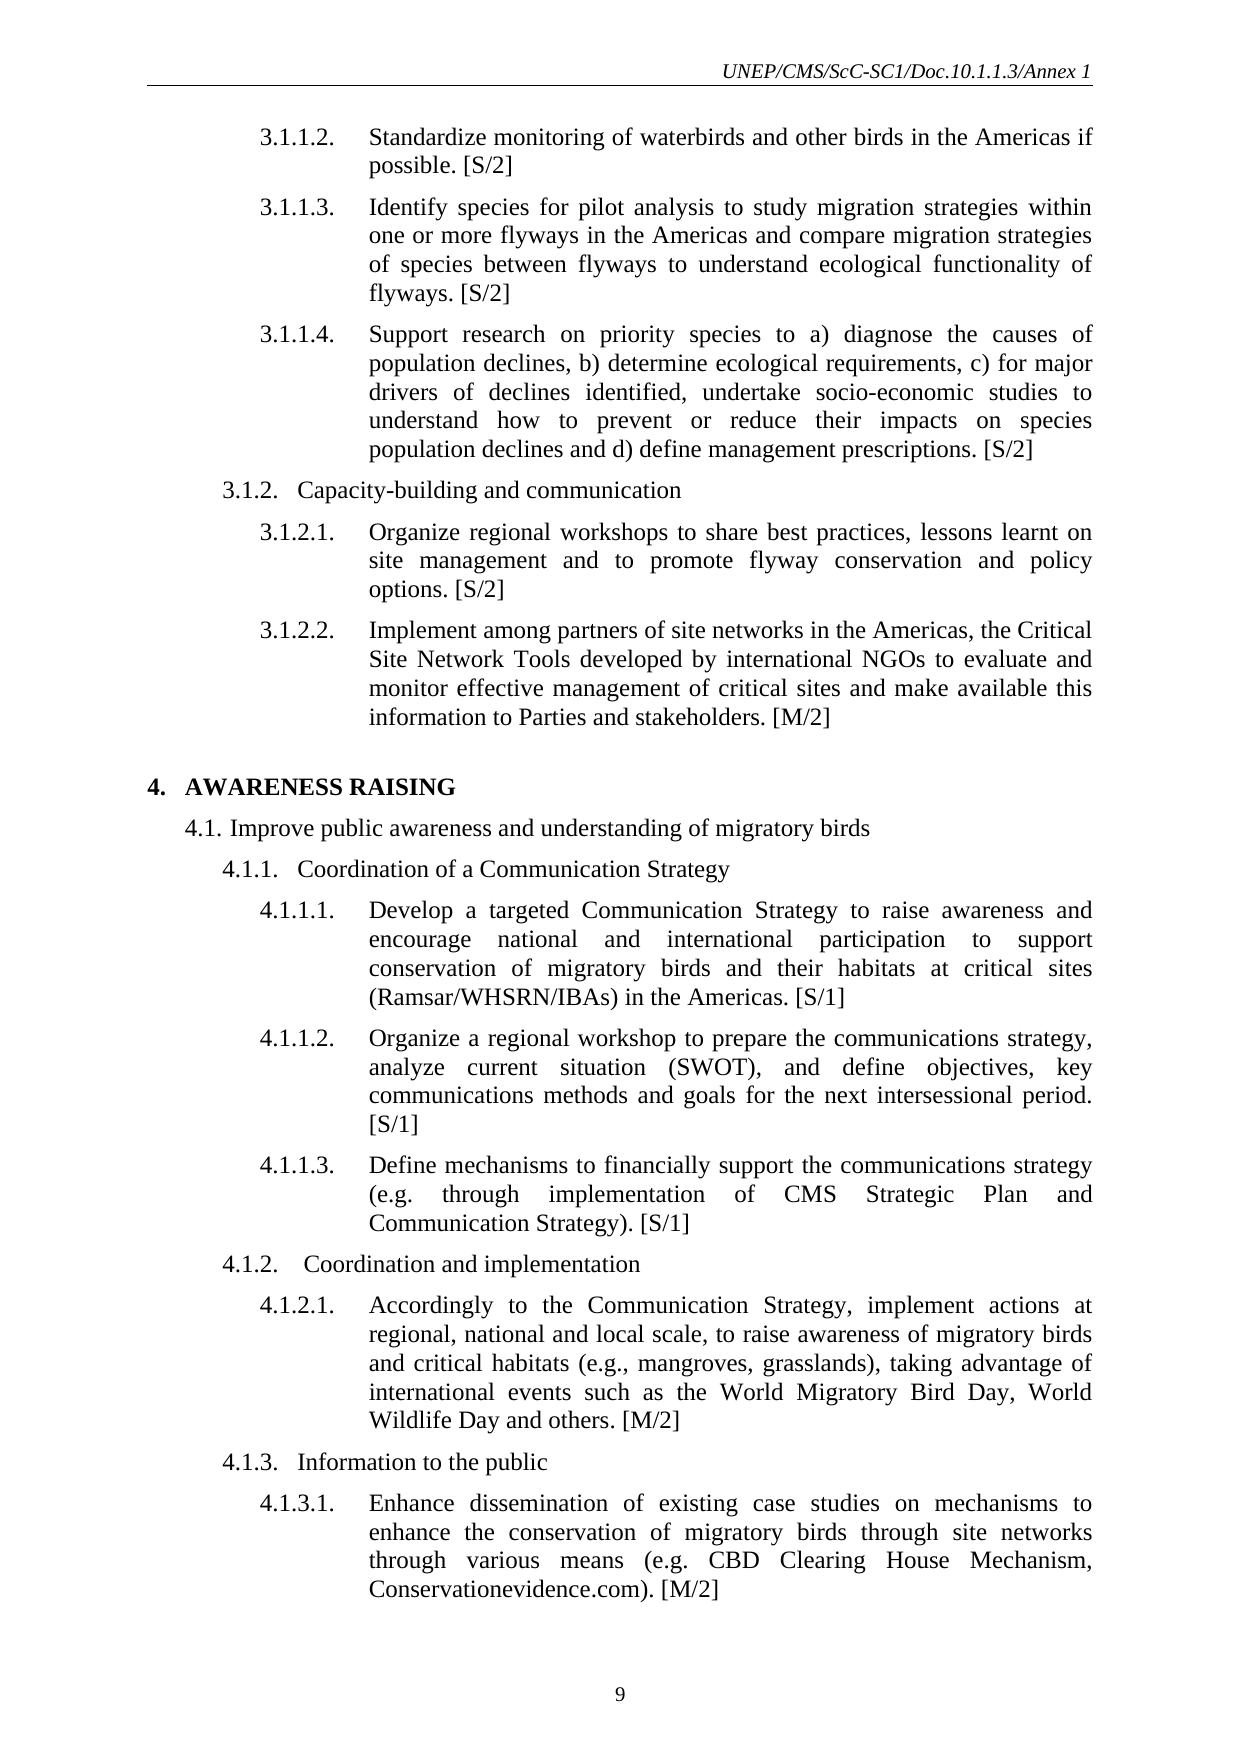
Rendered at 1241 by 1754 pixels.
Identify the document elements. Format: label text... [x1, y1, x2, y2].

list Implement among partners of site networks in the Americas, the Critical Site Network Tools developed by international NGOs to evaluate and monitor effective management of critical sites and make available this information to Parties and stakeholders. [M/2] [259, 616, 1093, 731]
list AWARENESS RAISING [147, 772, 1093, 801]
list Coordination and implementation [222, 1249, 1093, 1278]
list Support research on priority species to a) diagnose the causes of population declines, b) determine ecological requirements, c) for major drivers of declines identified, undertake socio-economic studies to understand how to prevent or reduce their impacts on species population declines and d) define management prescriptions. [S/2] [259, 319, 1093, 463]
list Improve public awareness and understanding of migratory birds [184, 813, 1093, 842]
list Standardize monitoring of waterbirds and other birds in the Americas if possible. [S/2] [259, 122, 1093, 179]
list Organize a regional workshop to prepare the communications strategy, analyze current situation (SWOT), and define objectives, key communications methods and goals for the next intersessional period. [S/1] [259, 1023, 1093, 1138]
list Enhance dissemination of existing case studies on mechanisms to enhance the conservation of migratory birds through site networks through various means (e.g. CBD Clearing House Mechanism, Conservationevidence.com). [M/2] [259, 1488, 1093, 1603]
list Develop a targeted Communication Strategy to raise awareness and encourage national and international participation to support conservation of migratory birds and their habitats at critical sites (Ramsar/WHSRN/IBAs) in the Americas. [S/1] [259, 896, 1093, 1011]
list Accordingly to the Communication Strategy, implement actions at regional, national and local scale, to raise awareness of migratory birds and critical habitats (e.g., mangroves, grasslands), taking advantage of international events such as the World Migratory Bird Day, World Wildlife Day and others. [M/2] [259, 1291, 1093, 1434]
list Organize regional workshops to share best practices, lessons learnt on site management and to promote flyway conservation and policy options. [S/2] [259, 517, 1093, 603]
list Identify species for pilot analysis to study migration strategies within one or more flyways in the Americas and compare migration strategies of species between flyways to understand ecological functionality of flyways. [S/2] [259, 192, 1093, 307]
list Information to the public [222, 1447, 1093, 1476]
list Define mechanisms to financially support the communications strategy (e.g. through implementation of CMS Strategic Plan and Communication Strategy). [S/1] [259, 1151, 1093, 1237]
list Coordination of a Communication Strategy [222, 854, 1093, 883]
list Capacity-building and communication [222, 476, 1093, 504]
